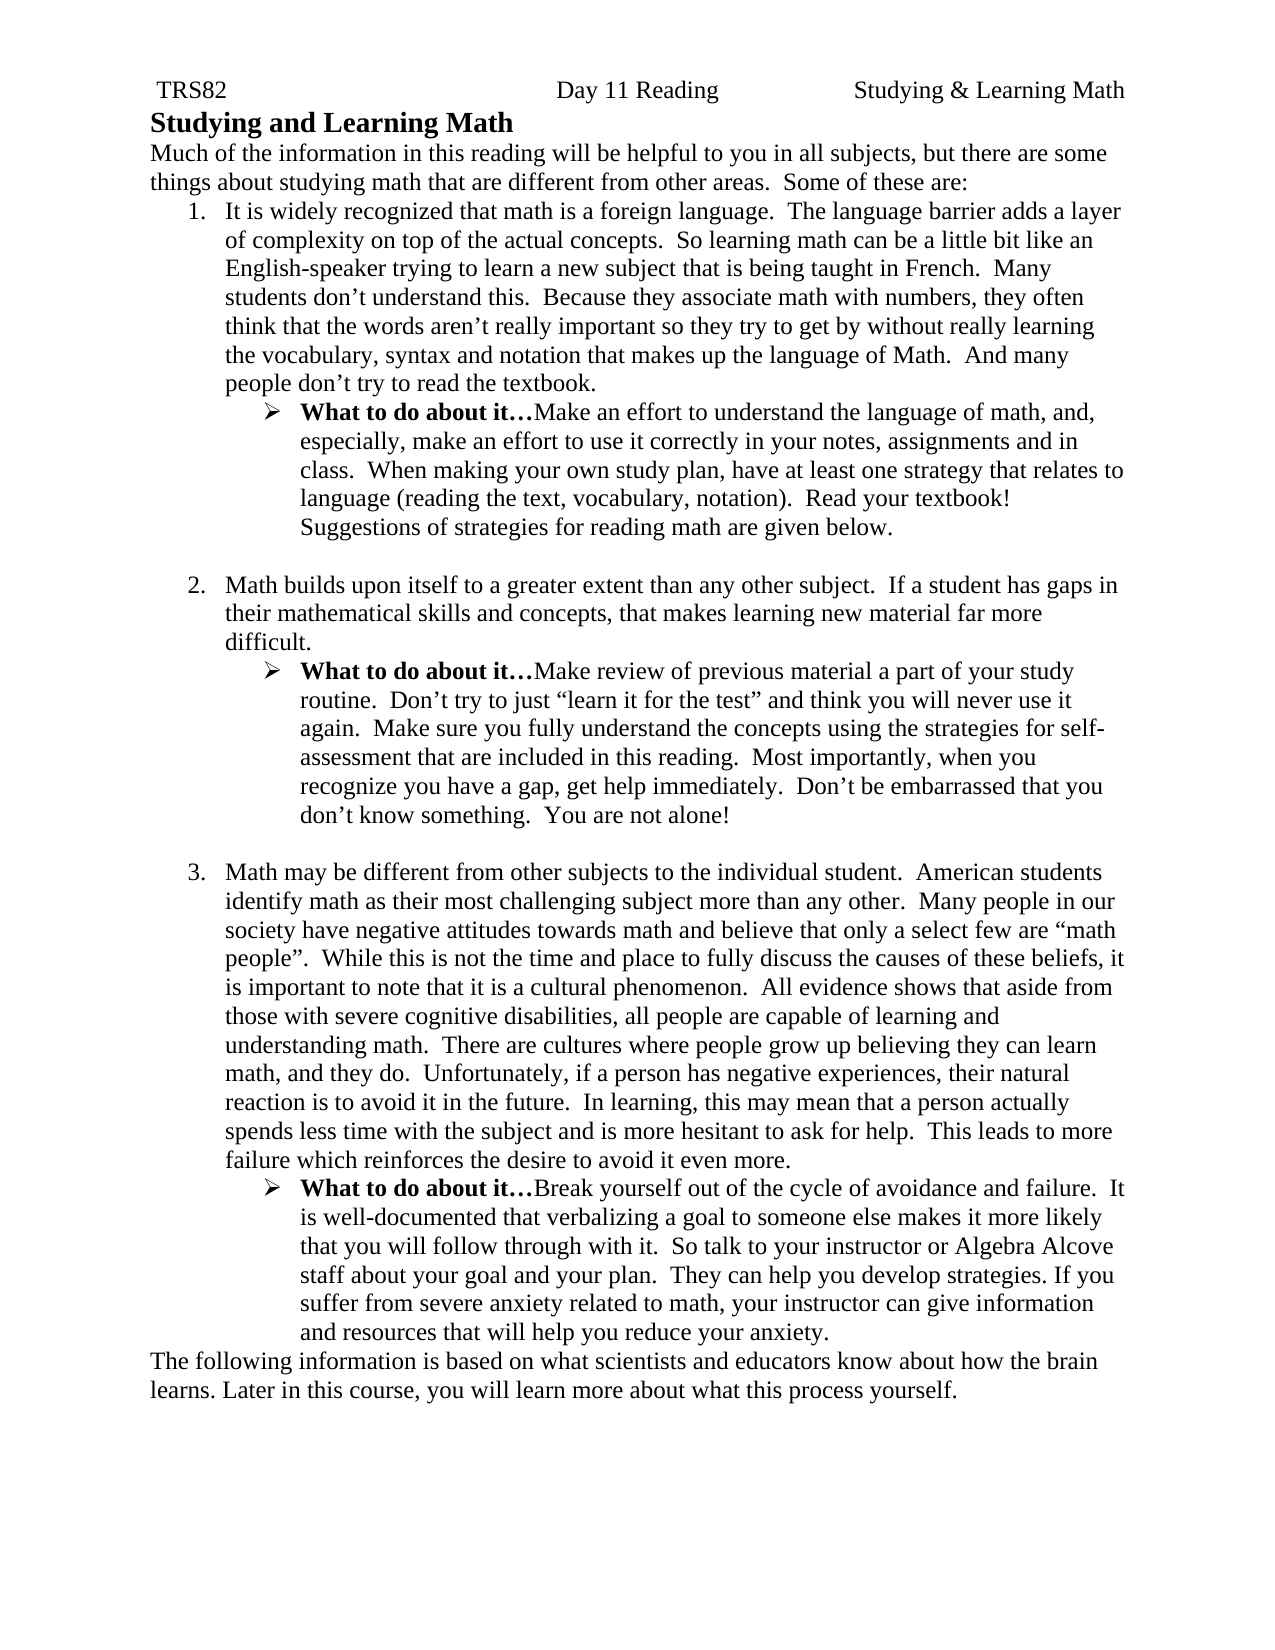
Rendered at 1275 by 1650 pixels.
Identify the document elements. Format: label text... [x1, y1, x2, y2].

text The following information is based on what scientists and educators know about how the brain learns. Later in this course, you will learn more about what this process yourself. [150, 1346, 1125, 1403]
text Studying and Learning Math [150, 105, 1125, 138]
list What to do about it…Break yourself out of the cycle of avoidance and failure. It is well-documented that verbalizing a goal to someone else makes it more likely that you will follow through with it. So talk to your instructor or Algebra Alcove staff about your goal and your plan. They can help you develop strategies. If you suffer from severe anxiety related to math, your instructor can give information and resources that will help you reduce your anxiety. [262, 1173, 1125, 1346]
text Much of the information in this reading will be helpful to you in all subjects, but there are some things about studying math that are different from other areas. Some of these are: [150, 138, 1125, 196]
list It is widely recognized that math is a foreign language. The language barrier adds a layer of complexity on top of the actual concepts. So learning math can be a little bit like an English-speaker trying to learn a new subject that is being taught in French. Many students don’t understand this. Because they associate math with numbers, they often think that the words aren’t really important so they try to get by without really learning the vocabulary, syntax and notation that makes up the language of Math. And many people don’t try to read the textbook. [187, 196, 1125, 397]
list Math may be different from other subjects to the individual student. American students identify math as their most challenging subject more than any other. Many people in our society have negative attitudes towards math and believe that only a select few are “math people”. While this is not the time and place to fully discuss the causes of these beliefs, it is important to note that it is a cultural phenomenon. All evidence shows that aside from those with severe cognitive disabilities, all people are capable of learning and understanding math. There are cultures where people grow up believing they can learn math, and they do. Unfortunately, if a person has negative experiences, their natural reaction is to avoid it in the future. In learning, this may mean that a person actually spends less time with the subject and is more hesitant to ask for help. This leads to more failure which reinforces the desire to avoid it even more. [187, 857, 1125, 1173]
list What to do about it…Make an effort to understand the language of math, and, especially, make an effort to use it correctly in your notes, assignments and in class. When making your own study plan, have at least one strategy that relates to language (reading the text, vocabulary, notation). Read your textbook! Suggestions of strategies for reading math are given below. [262, 397, 1125, 541]
list What to do about it…Make review of previous material a part of your study routine. Don’t try to just “learn it for the test” and think you will never use it again. Make sure you fully understand the concepts using the strategies for self-assessment that are included in this reading. Most importantly, when you recognize you have a gap, get help immediately. Don’t be embarrassed that you don’t know something. You are not alone! [262, 656, 1125, 828]
list Math builds upon itself to a greater extent than any other subject. If a student has gaps in their mathematical skills and concepts, that makes learning new material far more difficult. [187, 570, 1125, 656]
